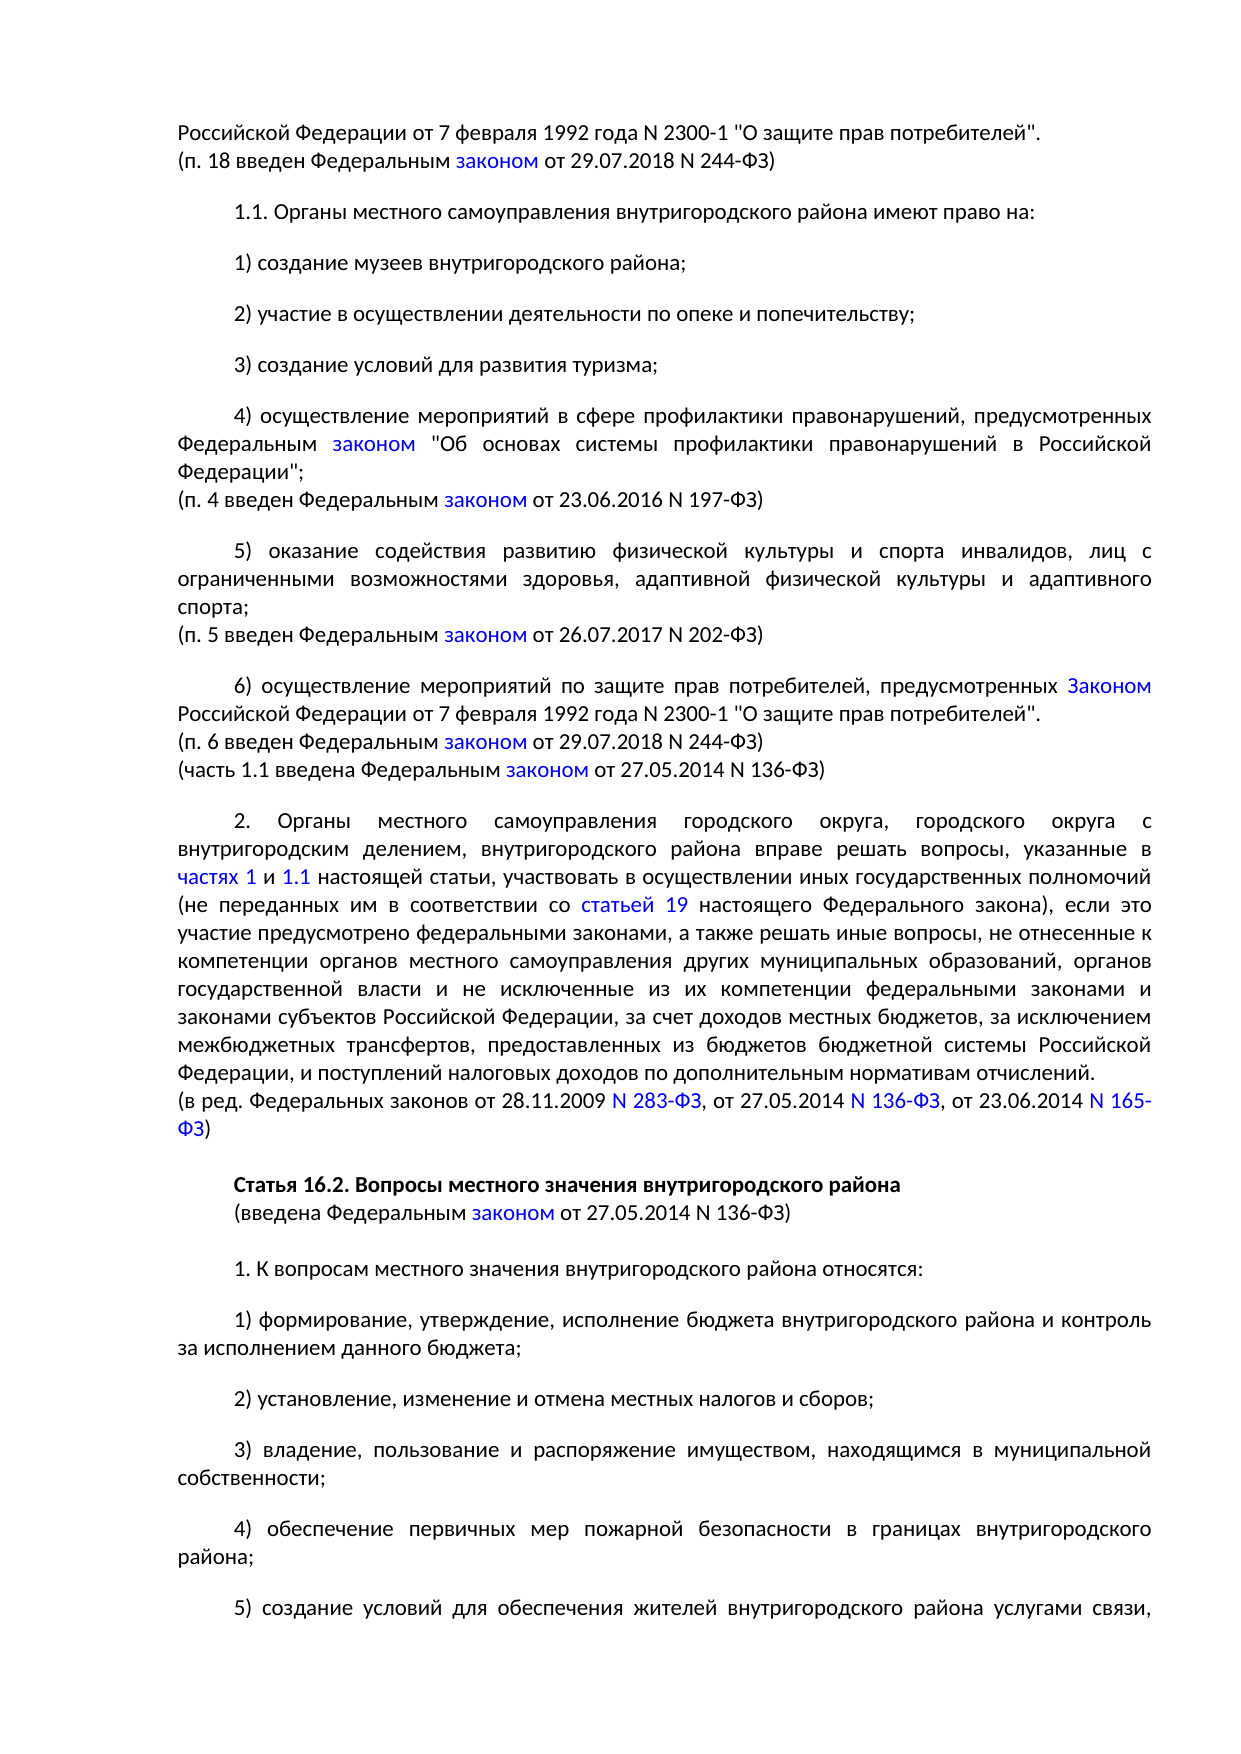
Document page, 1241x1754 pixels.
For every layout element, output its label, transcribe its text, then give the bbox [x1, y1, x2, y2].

text 3) создание условий для развития туризма; [177, 350, 1152, 378]
text (п. 4 введен Федеральным законом от 23.06.2016 N 197-ФЗ) [177, 485, 1152, 513]
text (часть 1.1 введена Федеральным законом от 27.05.2014 N 136-ФЗ) [177, 755, 1152, 783]
text 1) формирование, утверждение, исполнение бюджета внутригородского района и контроль за исполнением данного бюджета; [177, 1305, 1152, 1361]
text 1. К вопросам местного значения внутригородского района относятся: [177, 1254, 1152, 1282]
text 6) осуществление мероприятий по защите прав потребителей, предусмотренных Законом Российской Федерации от 7 февраля 1992 года N 2300-1 "О защите прав потребителей". [177, 671, 1152, 727]
text 2) участие в осуществлении деятельности по опеке и попечительству; [177, 299, 1152, 327]
text (введена Федеральным законом от 27.05.2014 N 136-ФЗ) [177, 1198, 1152, 1226]
text 1.1. Органы местного самоуправления внутригородского района имеют право на: [177, 197, 1152, 225]
text (п. 18 введен Федеральным законом от 29.07.2018 N 244-ФЗ) [177, 146, 1152, 174]
text 4) осуществление мероприятий в сфере профилактики правонарушений, предусмотренных Федеральным законом "Об основах системы профилактики правонарушений в Российской Федерации"; [177, 401, 1152, 485]
text (п. 6 введен Федеральным законом от 29.07.2018 N 244-ФЗ) [177, 727, 1152, 755]
text 2. Органы местного самоуправления городского округа, городского округа с внутригородским делением, внутригородского района вправе решать вопросы, указанные в частях 1 и 1.1 настоящей статьи, участвовать в осуществлении иных государственных полномочий (не переданных им в соответствии со статьей 19 настоящего Федерального закона), если это участие предусмотрено федеральными законами, а также решать иные вопросы, не отнесенные к компетенции органов местного самоуправления других муниципальных образований, органов государственной власти и не исключенные из их компетенции федеральными законами и законами субъектов Российской Федерации, за счет доходов местных бюджетов, за исключением межбюджетных трансфертов, предоставленных из бюджетов бюджетной системы Российской Федерации, и поступлений налоговых доходов по дополнительным нормативам отчислений. [177, 806, 1152, 1086]
title Статья 16.2. Вопросы местного значения внутригородского района [177, 1170, 1152, 1198]
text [177, 118, 1152, 146]
text 5) оказание содействия развитию физической культуры и спорта инвалидов, лиц с ограниченными возможностями здоровья, адаптивной физической культуры и адаптивного спорта; [177, 536, 1152, 620]
text 4) обеспечение первичных мер пожарной безопасности в границах внутригородского района; [177, 1514, 1152, 1570]
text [177, 1593, 1152, 1621]
text (в ред. Федеральных законов от 28.11.2009 N 283-ФЗ, от 27.05.2014 N 136-ФЗ, от 23.06.2014 N 165-ФЗ) [177, 1086, 1152, 1142]
text 1) создание музеев внутригородского района; [177, 248, 1152, 276]
text (п. 5 введен Федеральным законом от 26.07.2017 N 202-ФЗ) [177, 620, 1152, 648]
text 3) владение, пользование и распоряжение имуществом, находящимся в муниципальной собственности; [177, 1435, 1152, 1491]
text 2) установление, изменение и отмена местных налогов и сборов; [177, 1384, 1152, 1412]
